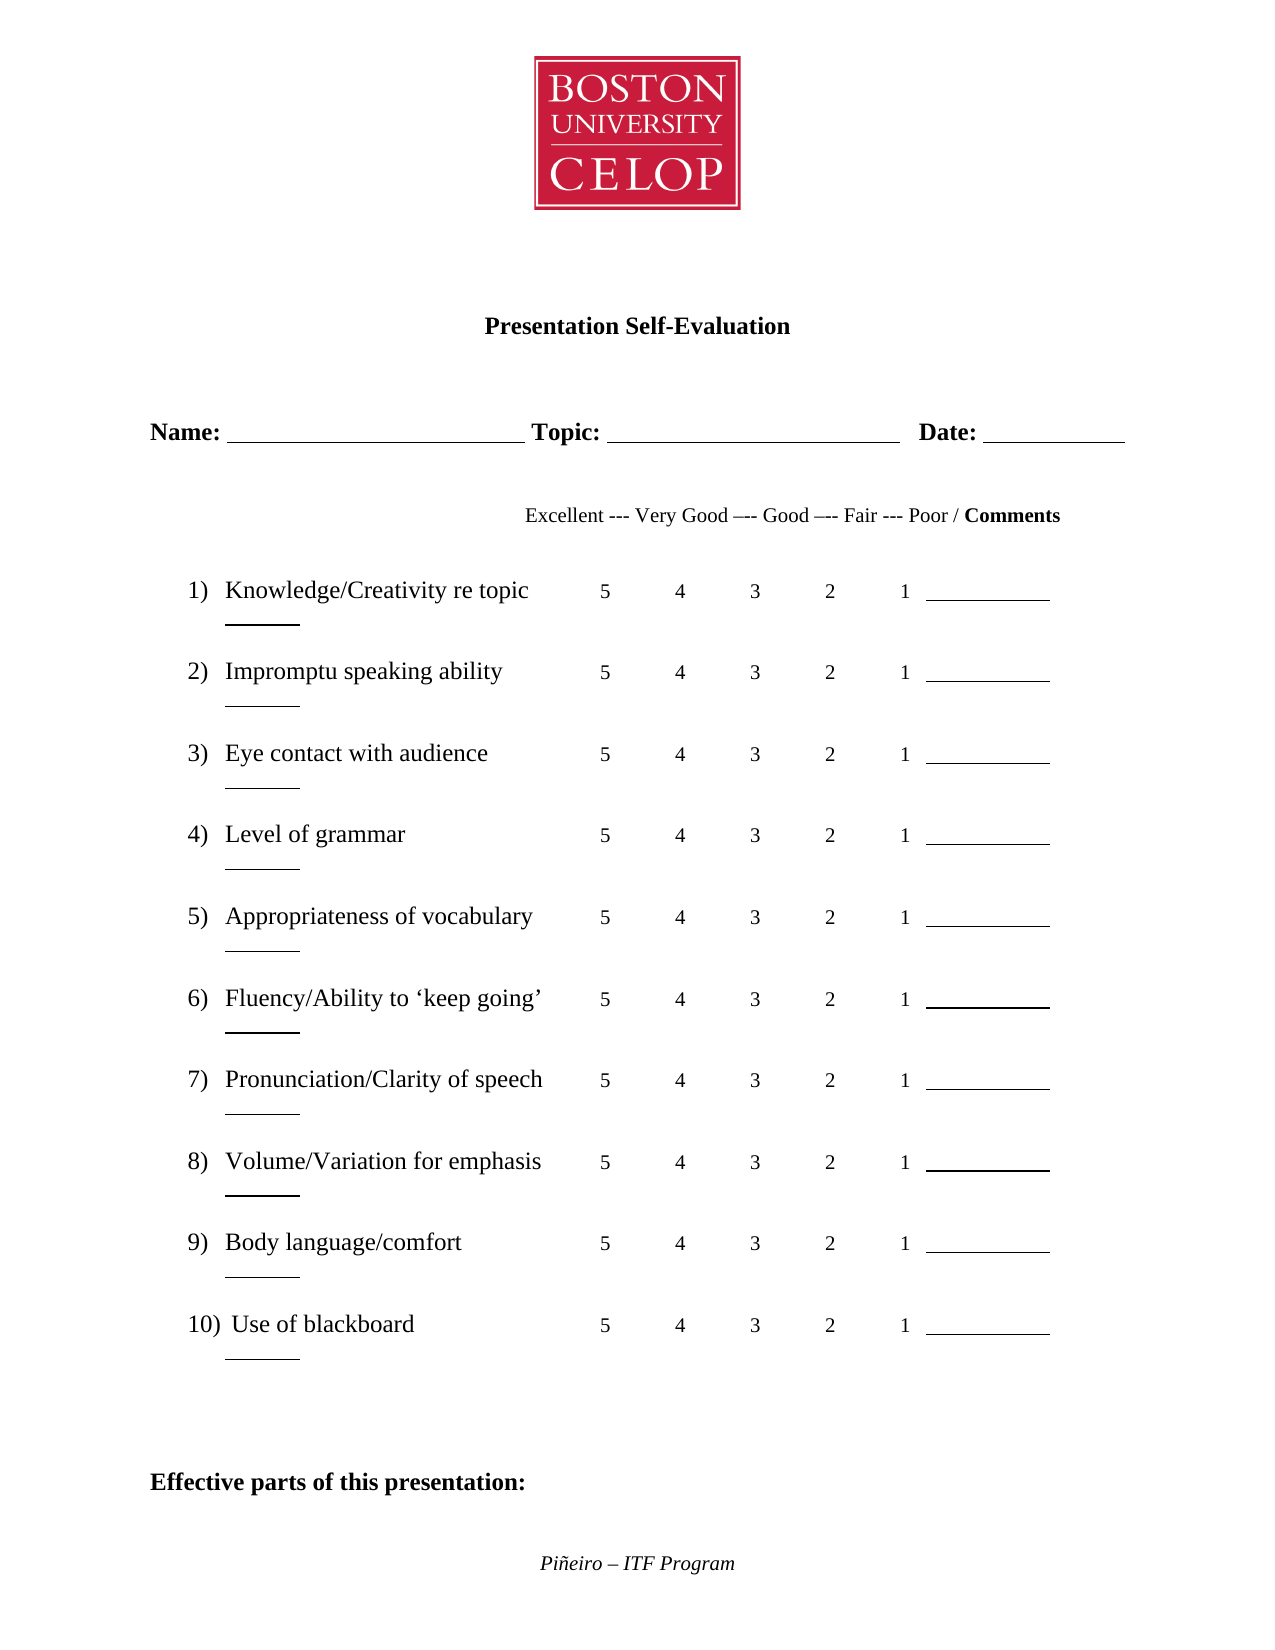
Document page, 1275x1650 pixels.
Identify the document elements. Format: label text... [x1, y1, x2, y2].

list Eye contact with audience 5 4 3 2 1 [187, 738, 1125, 791]
list Level of grammar 5 4 3 2 1 [187, 819, 1125, 872]
text Presentation Self-Evaluation [150, 311, 1125, 340]
list Body language/comfort 5 4 3 2 1 [187, 1227, 1125, 1280]
text Excellent --- Very Good –-- Good –-- Fair --- Poor / Comments [450, 503, 1125, 527]
list Use of blackboard 5 4 3 2 1 [187, 1309, 1125, 1362]
list Pronunciation/Clarity of speech 5 4 3 2 1 [187, 1064, 1125, 1117]
list Volume/Variation for emphasis 5 4 3 2 1 [187, 1146, 1125, 1199]
list Appropriateness of vocabulary 5 4 3 2 1 [187, 901, 1125, 954]
list Knowledge/Creativity re topic 5 4 3 2 1 [187, 575, 1125, 628]
picture [534, 56, 741, 210]
list Impromptu speaking ability 5 4 3 2 1 [187, 656, 1125, 709]
list Fluency/Ability to ‘keep going’ 5 4 3 2 1 [187, 983, 1125, 1036]
text Effective parts of this presentation: [150, 1467, 1125, 1496]
text Name: Topic: Date: [150, 417, 1125, 445]
